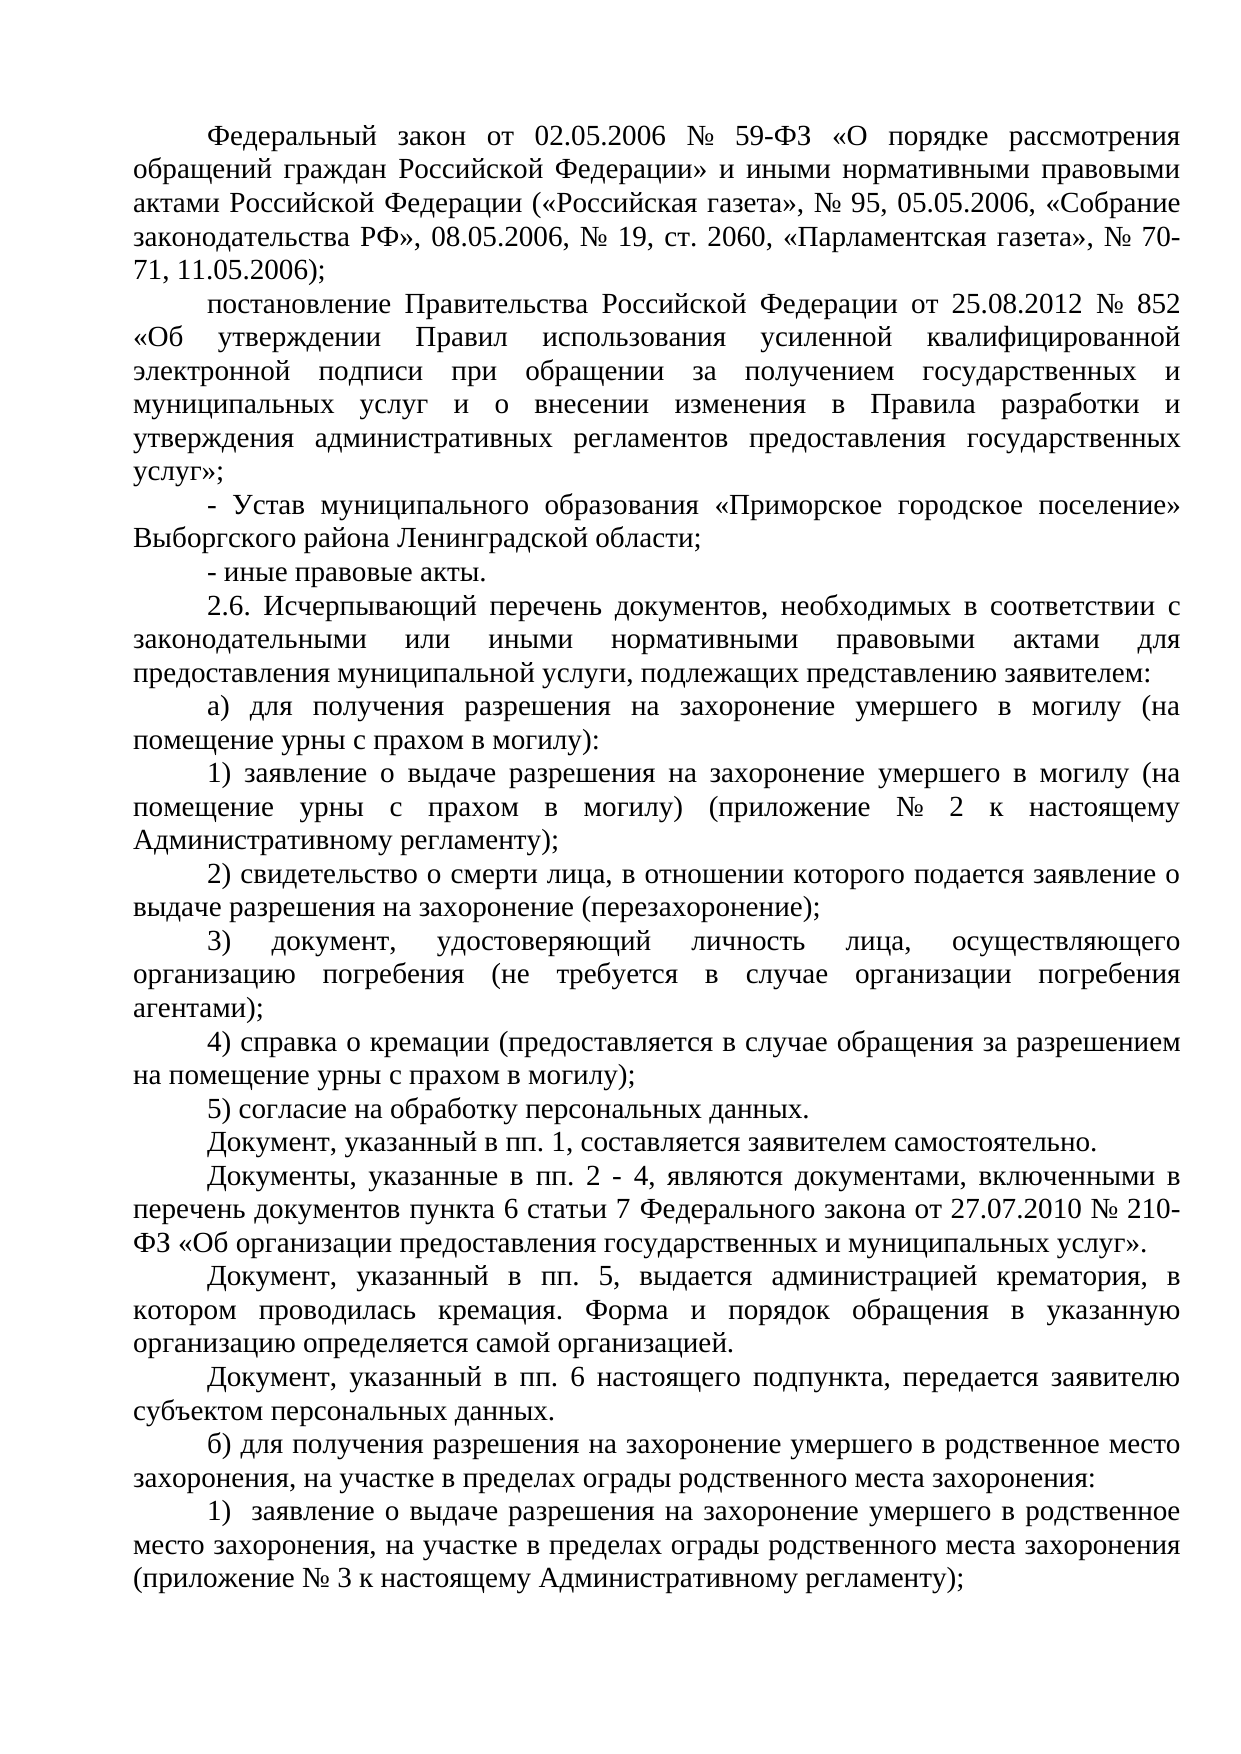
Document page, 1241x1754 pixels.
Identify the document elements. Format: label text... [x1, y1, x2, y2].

text 5) согласие на обработку персональных данных. [133, 1091, 1181, 1124]
text Документ, указанный в пп. 5, выдается администрацией крематория, в котором проводилась кремация. Форма и порядок обращения в указанную организацию определяется самой организацией. [133, 1258, 1181, 1359]
text 2.6. Исчерпывающий перечень документов, необходимых в соответствии с законодательными или иными нормативными правовыми актами для предоставления муниципальной услуги, подлежащих представлению заявителем: [133, 588, 1181, 688]
text 3) документ, удостоверяющий личность лица, осуществляющего организацию погребения (не требуется в случае организации погребения агентами); [133, 923, 1181, 1024]
text а) для получения разрешения на захоронение умершего в могилу (на помещение урны с прахом в могилу): [133, 688, 1181, 755]
text Документ, указанный в пп. 6 настоящего подпункта, передается заявителю субъектом персональных данных. [133, 1359, 1181, 1426]
text - иные правовые акты. [133, 554, 1181, 588]
text Федеральный закон от 02.05.2006 № 59-ФЗ «О порядке рассмотрения обращений граждан Российской Федерации» и иными нормативными правовыми актами Российской Федерации («Российская газета», № 95, 05.05.2006, «Собрание законодательства РФ», 08.05.2006, № 19, ст. 2060, «Парламентская газета», № 70-71, 11.05.2006); [133, 118, 1181, 286]
text 4) справка о кремации (предоставляется в случае обращения за разрешением на помещение урны с прахом в могилу); [133, 1024, 1181, 1091]
text Документы, указанные в пп. 2 - 4, являются документами, включенными в перечень документов пункта 6 статьи 7 Федерального закона от 27.07.2010 № 210-ФЗ «Об организации предоставления государственных и муниципальных услуг». [133, 1158, 1181, 1258]
text постановление Правительства Российской Федерации от 25.08.2012 № 852 «Об утверждении Правил использования усиленной квалифицированной электронной подписи при обращении за получением государственных и муниципальных услуг и о внесении изменения в Правила разработки и утверждения административных регламентов предоставления государственных услуг»; [133, 286, 1181, 487]
text 2) свидетельство о смерти лица, в отношении которого подается заявление о выдаче разрешения на захоронение (перезахоронение); [133, 856, 1181, 923]
text б) для получения разрешения на захоронение умершего в родственное место захоронения, на участке в пределах ограды родственного места захоронения: [133, 1426, 1181, 1493]
text 1) заявление о выдаче разрешения на захоронение умершего в родственное место захоронения, на участке в пределах ограды родственного места захоронения (приложение № 3 к настоящему Административному регламенту); [133, 1493, 1181, 1594]
text Документ, указанный в пп. 1, составляется заявителем самостоятельно. [133, 1124, 1181, 1158]
text 1) заявление о выдаче разрешения на захоронение умершего в могилу (на помещение урны с прахом в могилу) (приложение № 2 к настоящему Административному регламенту); [133, 755, 1181, 856]
text - Устав муниципального образования «Приморское городское поселение» Выборгского района Ленинградской области; [133, 487, 1181, 554]
